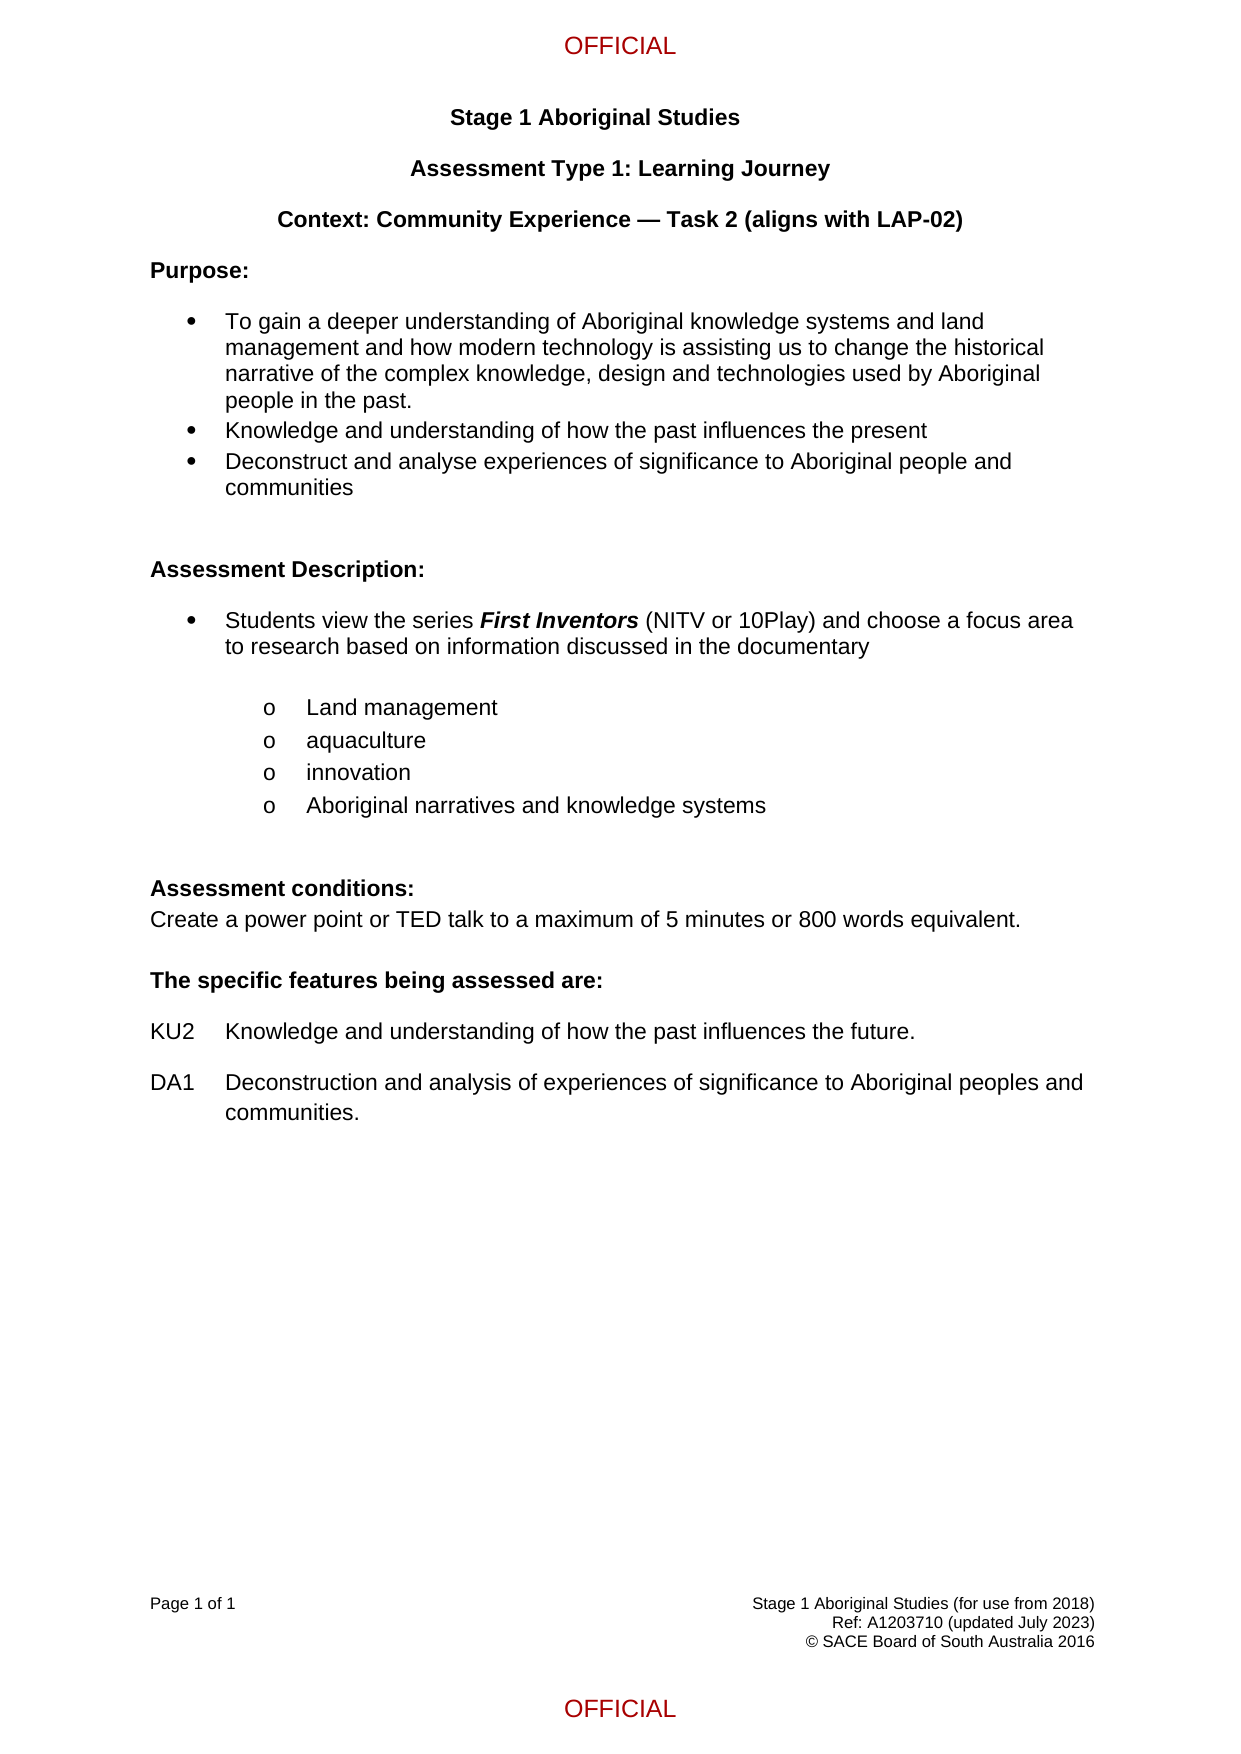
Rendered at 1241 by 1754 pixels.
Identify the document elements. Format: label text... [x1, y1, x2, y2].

list To gain a deeper understanding of Aboriginal knowledge systems and land management and how modern technology is assisting us to change the historical narrative of the complex knowledge, design and technologies used by Aboriginal people in the past. [187, 308, 1090, 413]
list Deconstruct and analyse experiences of significance to Aboriginal people and communities [187, 448, 1090, 500]
list aquaculture [262, 727, 1090, 755]
text Assessment conditions: [150, 875, 1090, 902]
list Land management [262, 694, 1090, 722]
text Assessment Description: [150, 556, 1090, 582]
text The specific features being assessed are: [150, 967, 1090, 993]
text Purpose: [150, 257, 1090, 283]
list innovation [262, 759, 1090, 787]
text Context: Community Experience — Task 2 (aligns with LAP-02) [150, 206, 1090, 232]
list Students view the series First Inventors (NITV or 10Play) and choose a focus area to research based on information discussed in the documentary [187, 607, 1090, 659]
text KU2 Knowledge and understanding of how the past influences the future. [150, 1018, 1090, 1044]
text DA1 Deconstruction and analysis of experiences of significance to Aboriginal peoples and communities. [150, 1069, 1090, 1126]
text Stage 1 Aboriginal Studies [375, 103, 1090, 130]
text Create a power point or TED talk to a maximum of 5 minutes or 800 words equivalent. [150, 906, 1090, 932]
list Knowledge and understanding of how the past influences the present [187, 417, 1090, 443]
list Aboriginal narratives and knowledge systems [262, 792, 1090, 820]
text Assessment Type 1: Learning Journey [150, 154, 1090, 181]
